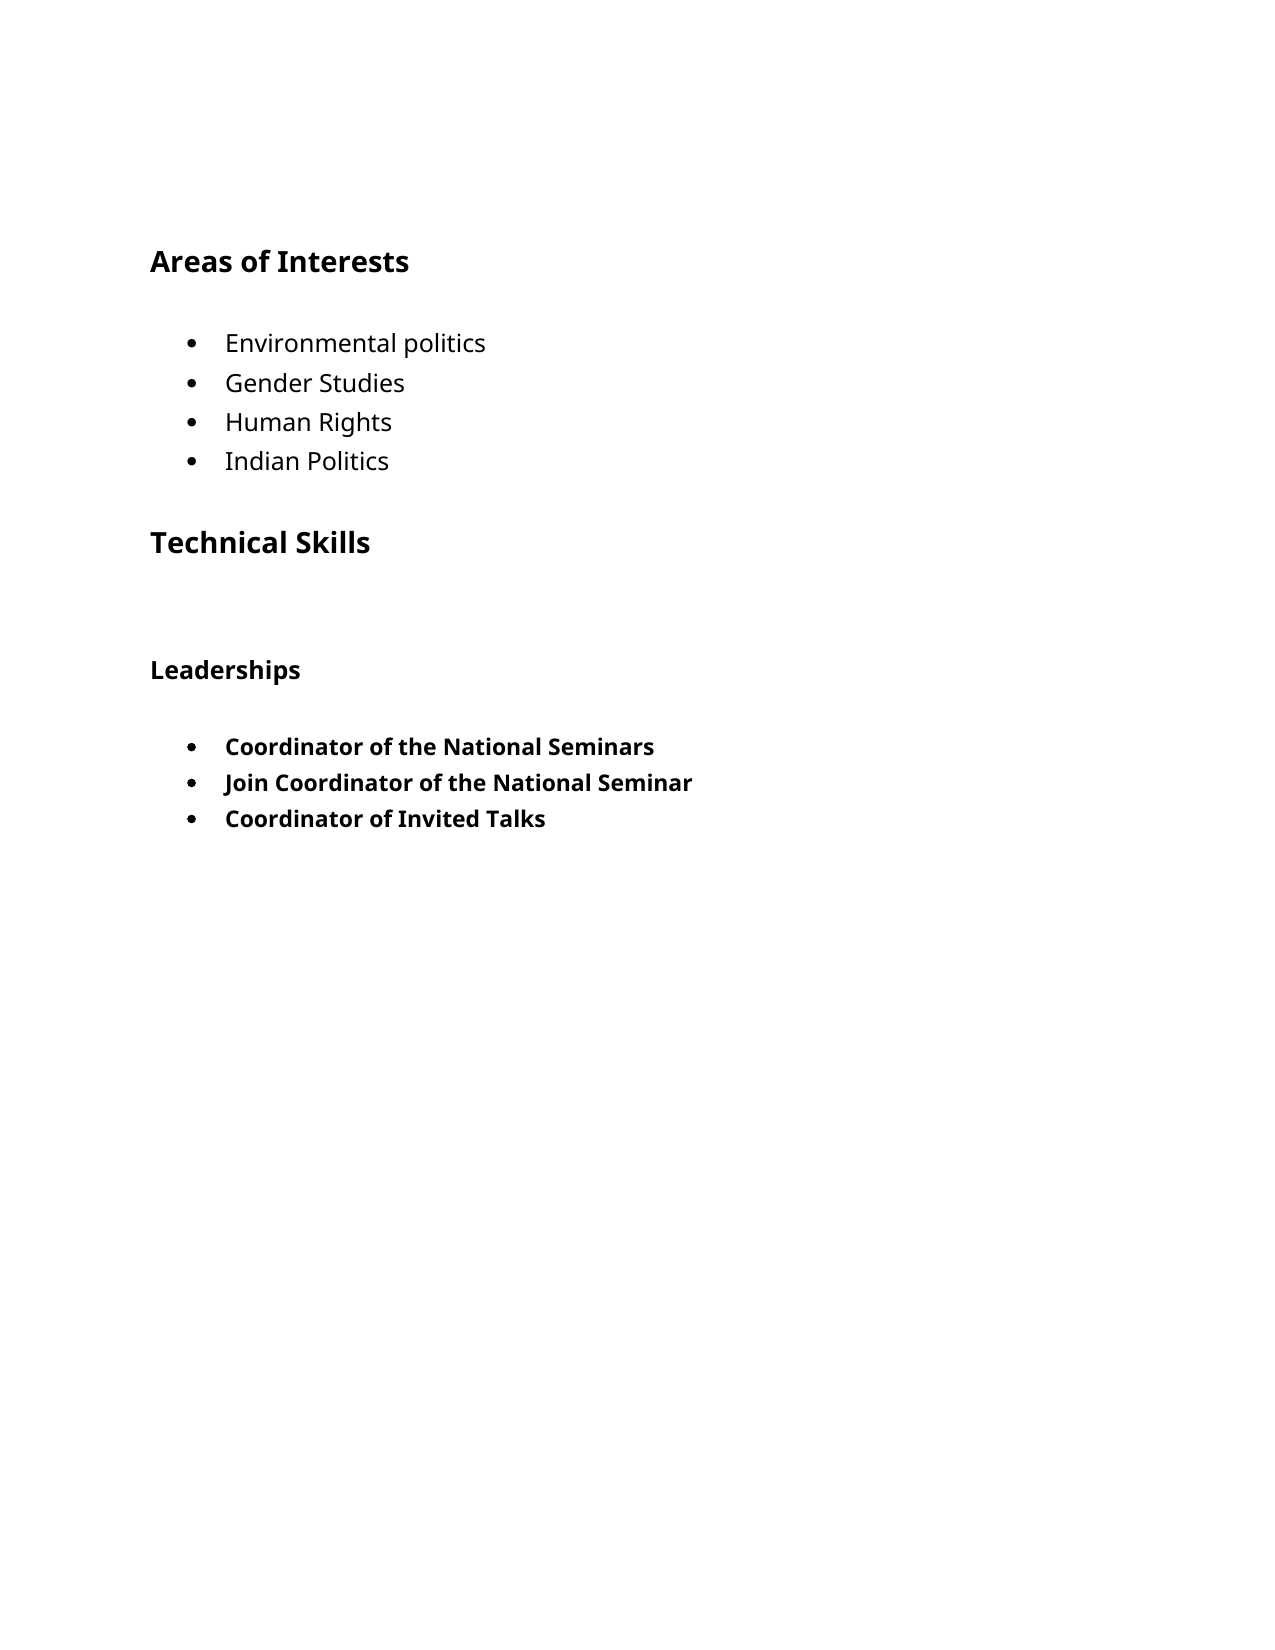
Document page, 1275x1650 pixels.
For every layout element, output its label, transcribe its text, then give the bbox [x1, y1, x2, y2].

list Environmental politics [187, 326, 1125, 360]
list Coordinator of Invited Talks [187, 802, 1125, 834]
text Areas of Interests [150, 241, 1125, 281]
text Technical Skills [150, 522, 1125, 562]
list Indian Politics [187, 443, 1125, 478]
text Leaderships [150, 652, 1125, 686]
list Join Coordinator of the National Seminar [187, 767, 1125, 798]
list Human Rights [187, 404, 1125, 438]
list Gender Studies [187, 365, 1125, 399]
list Coordinator of the National Seminars [187, 731, 1125, 762]
